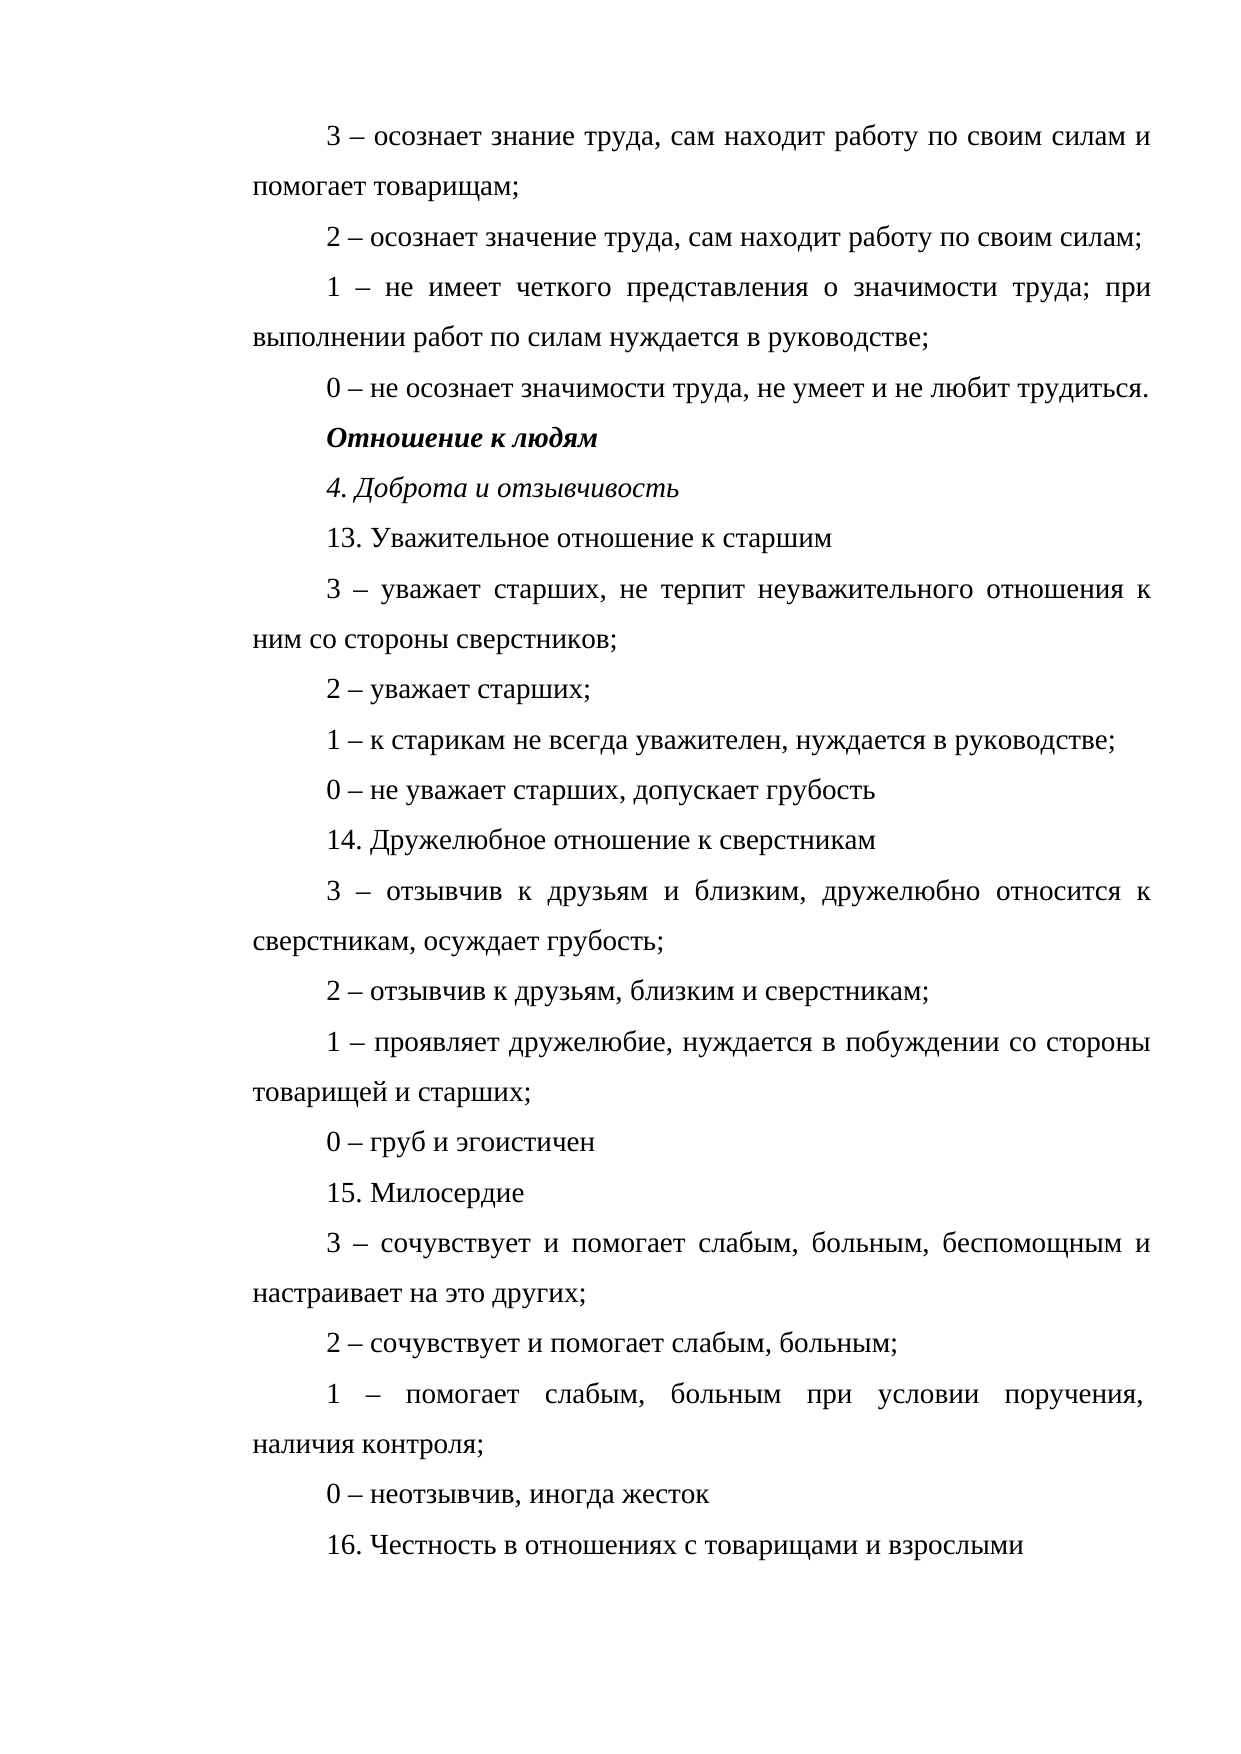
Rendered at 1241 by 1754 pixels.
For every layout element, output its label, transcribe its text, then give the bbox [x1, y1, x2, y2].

text 0 – не осознает значимости труда, не умеет и не любит трудиться. [252, 370, 1152, 403]
text 1 – помогает слабым, больным при условии поручения, наличия контроля; [252, 1376, 1152, 1460]
text 4. Доброта и отзывчивость [252, 470, 1152, 504]
text 3 – сочувствует и помогает слабым, больным, беспомощным и настраивает на это других; [252, 1225, 1152, 1309]
text 1 – проявляет дружелюбие, нуждается в побуждении со стороны товарищей и старших; [252, 1024, 1152, 1108]
text Отношение к людям [252, 420, 1152, 453]
text 0 – неотзывчив, иногда жесток [252, 1477, 1152, 1510]
text 0 – не уважает старших, допускает грубость [252, 772, 1152, 806]
text 1 – не имеет четкого представления о значимости труда; при выполнении работ по силам нуждается в руководстве; [252, 269, 1152, 353]
text 2 – отзывчив к друзьям, близким и сверстникам; [252, 973, 1152, 1007]
text 3 – отзывчив к друзьям и близким, дружелюбно относится к сверстникам, осуждает грубость; [252, 873, 1152, 957]
text 2 – уважает старших; [252, 672, 1152, 705]
text 1 – к старикам не всегда уважителен, нуждается в руководстве; [252, 722, 1152, 755]
text 3 – осознает знание труда, сам находит работу по своим силам и помогает товарищам; [252, 118, 1152, 202]
text 14. Дружелюбное отношение к сверстникам [252, 822, 1152, 856]
text 15. Милосердие [252, 1175, 1152, 1208]
text 3 – уважает старших, не терпит неуважительного отношения к ним со стороны сверстников; [252, 571, 1152, 655]
text 16. Честность в отношениях с товарищами и взрослыми [252, 1527, 1152, 1560]
text 13. Уважительное отношение к старшим [252, 521, 1152, 554]
text 2 – осознает значение труда, сам находит работу по своим силам; [252, 219, 1152, 252]
text 0 – груб и эгоистичен [252, 1124, 1152, 1158]
text 2 – сочувствует и помогает слабым, больным; [252, 1326, 1152, 1359]
